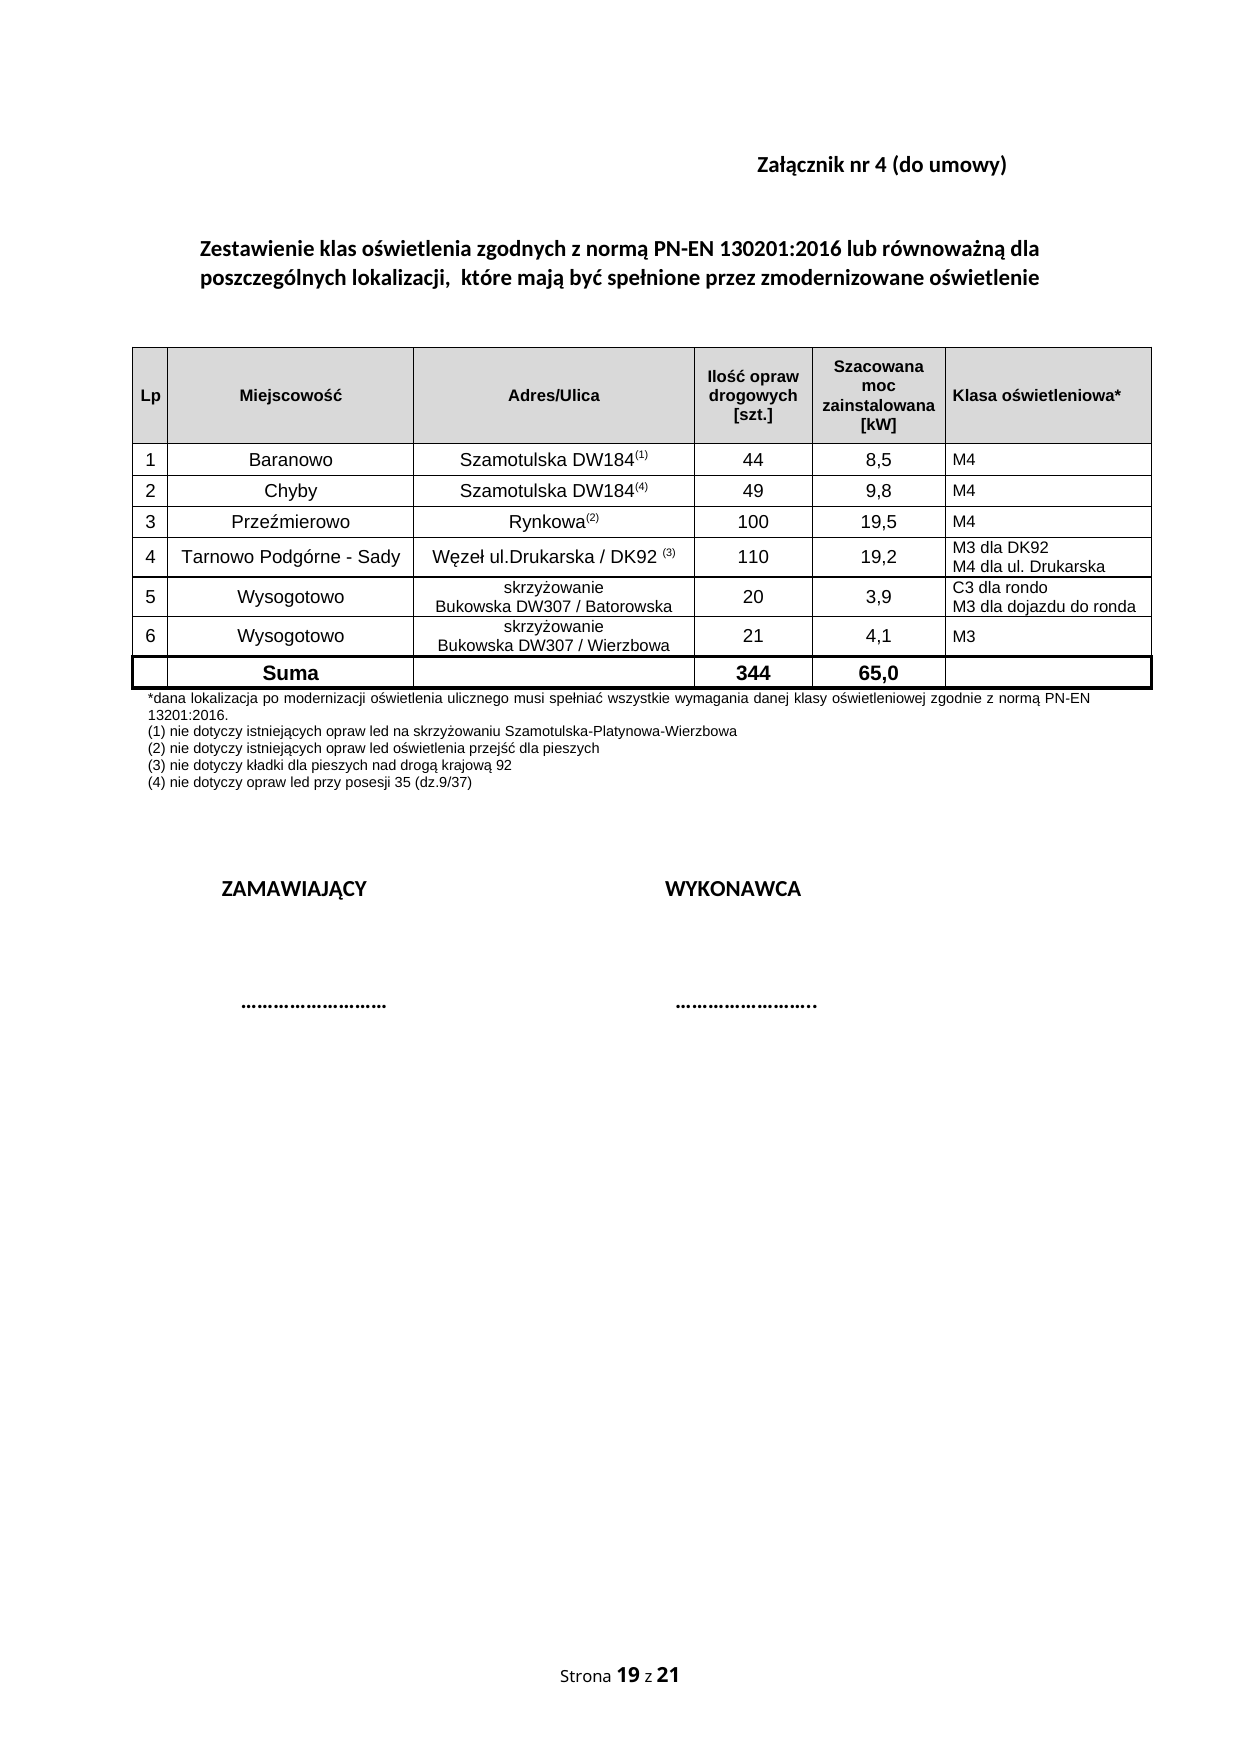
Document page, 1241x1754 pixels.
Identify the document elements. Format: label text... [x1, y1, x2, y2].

table_cell 2 [133, 476, 167, 506]
table_cell skrzyżowanie Bukowska DW307 / Batorowska [414, 578, 694, 616]
table_cell 4,1 [813, 617, 945, 655]
table_cell 20 [695, 578, 812, 616]
text (4) nie dotyczy opraw led przy posesji 35 (dz.9/37) [148, 773, 1092, 790]
table_cell M3 [946, 617, 1151, 655]
table_cell 8,5 [813, 444, 945, 474]
table_cell Przeźmierowo [168, 507, 413, 537]
table_cell C3 dla rondo M3 dla dojazdu do ronda [946, 578, 1151, 616]
table_cell 65,0 [813, 658, 945, 686]
table_header Lp [133, 348, 167, 443]
table_cell Tarnowo Podgórne - Sady [168, 538, 413, 576]
text (3) nie dotyczy kładki dla pieszych nad drogą krajową 92 [148, 757, 1092, 773]
table_cell 19,2 [813, 538, 945, 576]
table_cell Węzeł ul.Drukarska / DK92 (3) [414, 538, 694, 576]
table_cell Rynkowa(2) [414, 507, 694, 537]
table_cell Suma [168, 658, 413, 686]
table_cell 3 [133, 507, 167, 537]
table_header Szacowana moc zainstalowana [kW] [813, 348, 945, 443]
text ZAMAWIAJĄCY WYKONAWCA [148, 874, 1092, 902]
table_cell Szamotulska DW184(1) [414, 444, 694, 474]
text *dana lokalizacja po modernizacji oświetlenia ulicznego musi spełniać wszystkie wymagania danej klasy oświetleniowej zgodnie z normą PN-EN 13201:2016. [148, 690, 1092, 723]
table_cell 21 [695, 617, 812, 655]
table_cell 49 [695, 476, 812, 506]
table_cell Wysogotowo [168, 578, 413, 616]
table_cell [414, 658, 694, 686]
table_header Ilość opraw drogowych [szt.] [695, 348, 812, 443]
table_cell M4 [946, 507, 1151, 537]
table_cell M4 [946, 476, 1151, 506]
table_cell 5 [133, 578, 167, 616]
table_cell [134, 658, 167, 686]
text (2) nie dotyczy istniejących opraw led oświetlenia przejść dla pieszych [148, 740, 1092, 757]
table_cell 100 [695, 507, 812, 537]
table_cell 19,5 [813, 507, 945, 537]
table_cell 110 [695, 538, 812, 576]
table_cell 44 [695, 444, 812, 474]
text Załącznik nr 4 (do umowy) [148, 151, 1092, 178]
table_cell Szamotulska DW184(4) [414, 476, 694, 506]
table_cell 344 [695, 658, 812, 686]
table_cell 1 [133, 444, 167, 474]
text ……………………… …………………….. [148, 986, 1092, 1014]
table_cell Chyby [168, 476, 413, 506]
table_cell skrzyżowanie Bukowska DW307 / Wierzbowa [414, 617, 694, 655]
table_cell 9,8 [813, 476, 945, 506]
table_cell 3,9 [813, 578, 945, 616]
table_cell M3 dla DK92 M4 dla ul. Drukarska [946, 538, 1151, 576]
table_cell 6 [133, 617, 167, 655]
table_header Adres/Ulica [414, 348, 694, 443]
table_header Klasa oświetleniowa* [946, 348, 1151, 443]
table_header Miejscowość [168, 348, 413, 443]
table_cell 4 [133, 538, 167, 576]
table_cell Wysogotowo [168, 617, 413, 655]
text Zestawienie klas oświetlenia zgodnych z normą PN-EN 130201:2016 lub równoważną dla poszczególnych lokalizacji, które mają być spełnione przez zmodernizowane oświetlenie [148, 234, 1092, 291]
table_cell M4 [946, 444, 1151, 474]
text (1) nie dotyczy istniejących opraw led na skrzyżowaniu Szamotulska-Platynowa-Wierzbowa [148, 723, 1092, 740]
table_cell Baranowo [168, 444, 413, 474]
table_cell [946, 658, 1150, 686]
